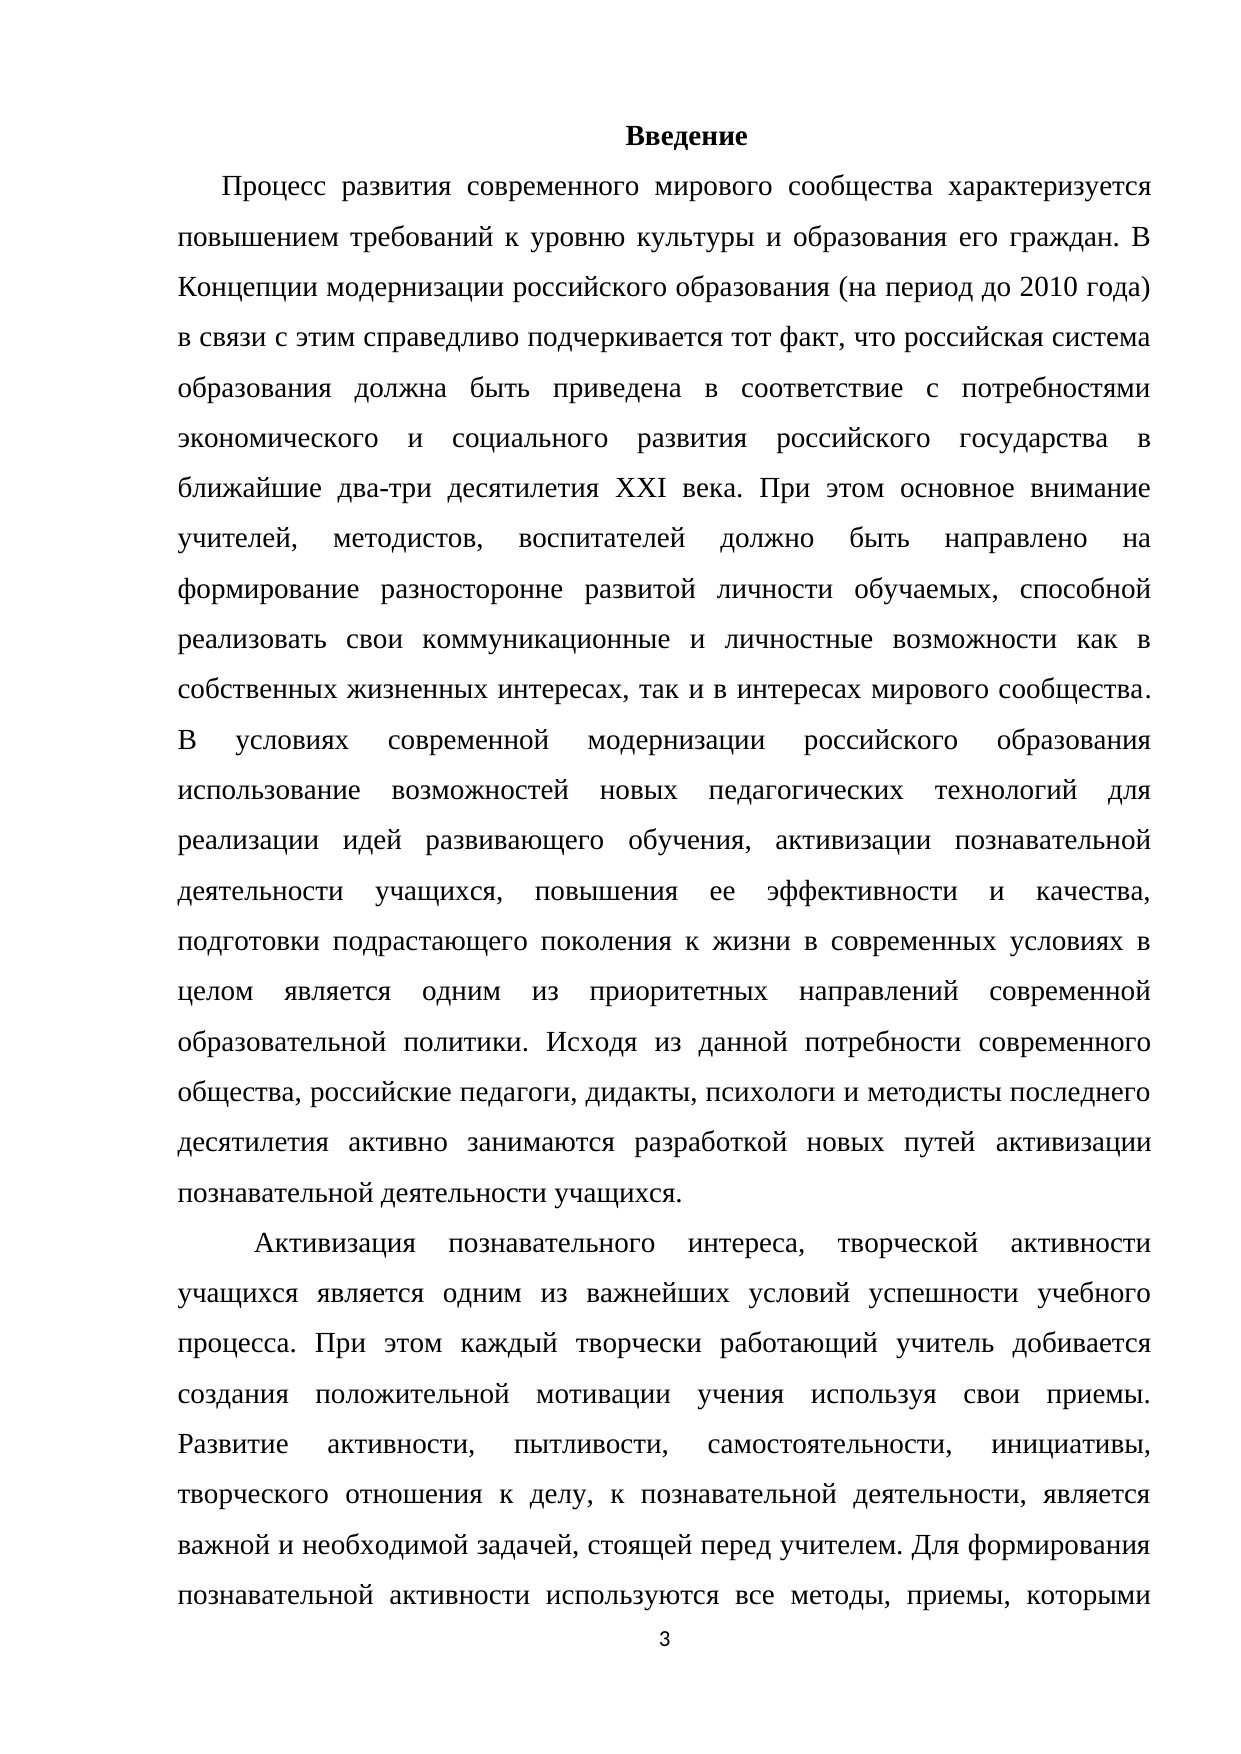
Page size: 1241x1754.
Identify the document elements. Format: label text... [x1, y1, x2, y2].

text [177, 1225, 1152, 1611]
text Введение [177, 118, 1152, 152]
text Процесс развития современного мирового сообщества характеризуется повышением требований к уровню культуры и образования его граждан. В Концепции модернизации российского образования (на период до 2010 года) в связи с этим справедливо подчеркивается тот факт, что российская система образования должна быть приведена в соответствие с потребностями экономического и социального развития российского государства в ближайшие два-три десятилетия XXI века. При этом основное внимание учителей, методистов, воспитателей должно быть направлено на формирование разносторонне развитой личности обучаемых, способной реализовать свои коммуникационные и личностные возможности как в собственных жизненных интересах, так и в интересах мирового сообщества. В условиях современной модернизации российского образования использование возможностей новых педагогических технологий для реализации идей развивающего обучения, активизации познавательной деятельности учащихся, повышения ее эффективности и качества, подготовки подрастающего поколения к жизни в современных условиях в целом является одним из приоритетных направлений современной образовательной политики. Исходя из данной потребности современного общества, российские педагоги, дидакты, психологи и методисты последнего десятилетия активно занимаются разработкой новых путей активизации познавательной деятельности учащихся. [177, 168, 1152, 1208]
